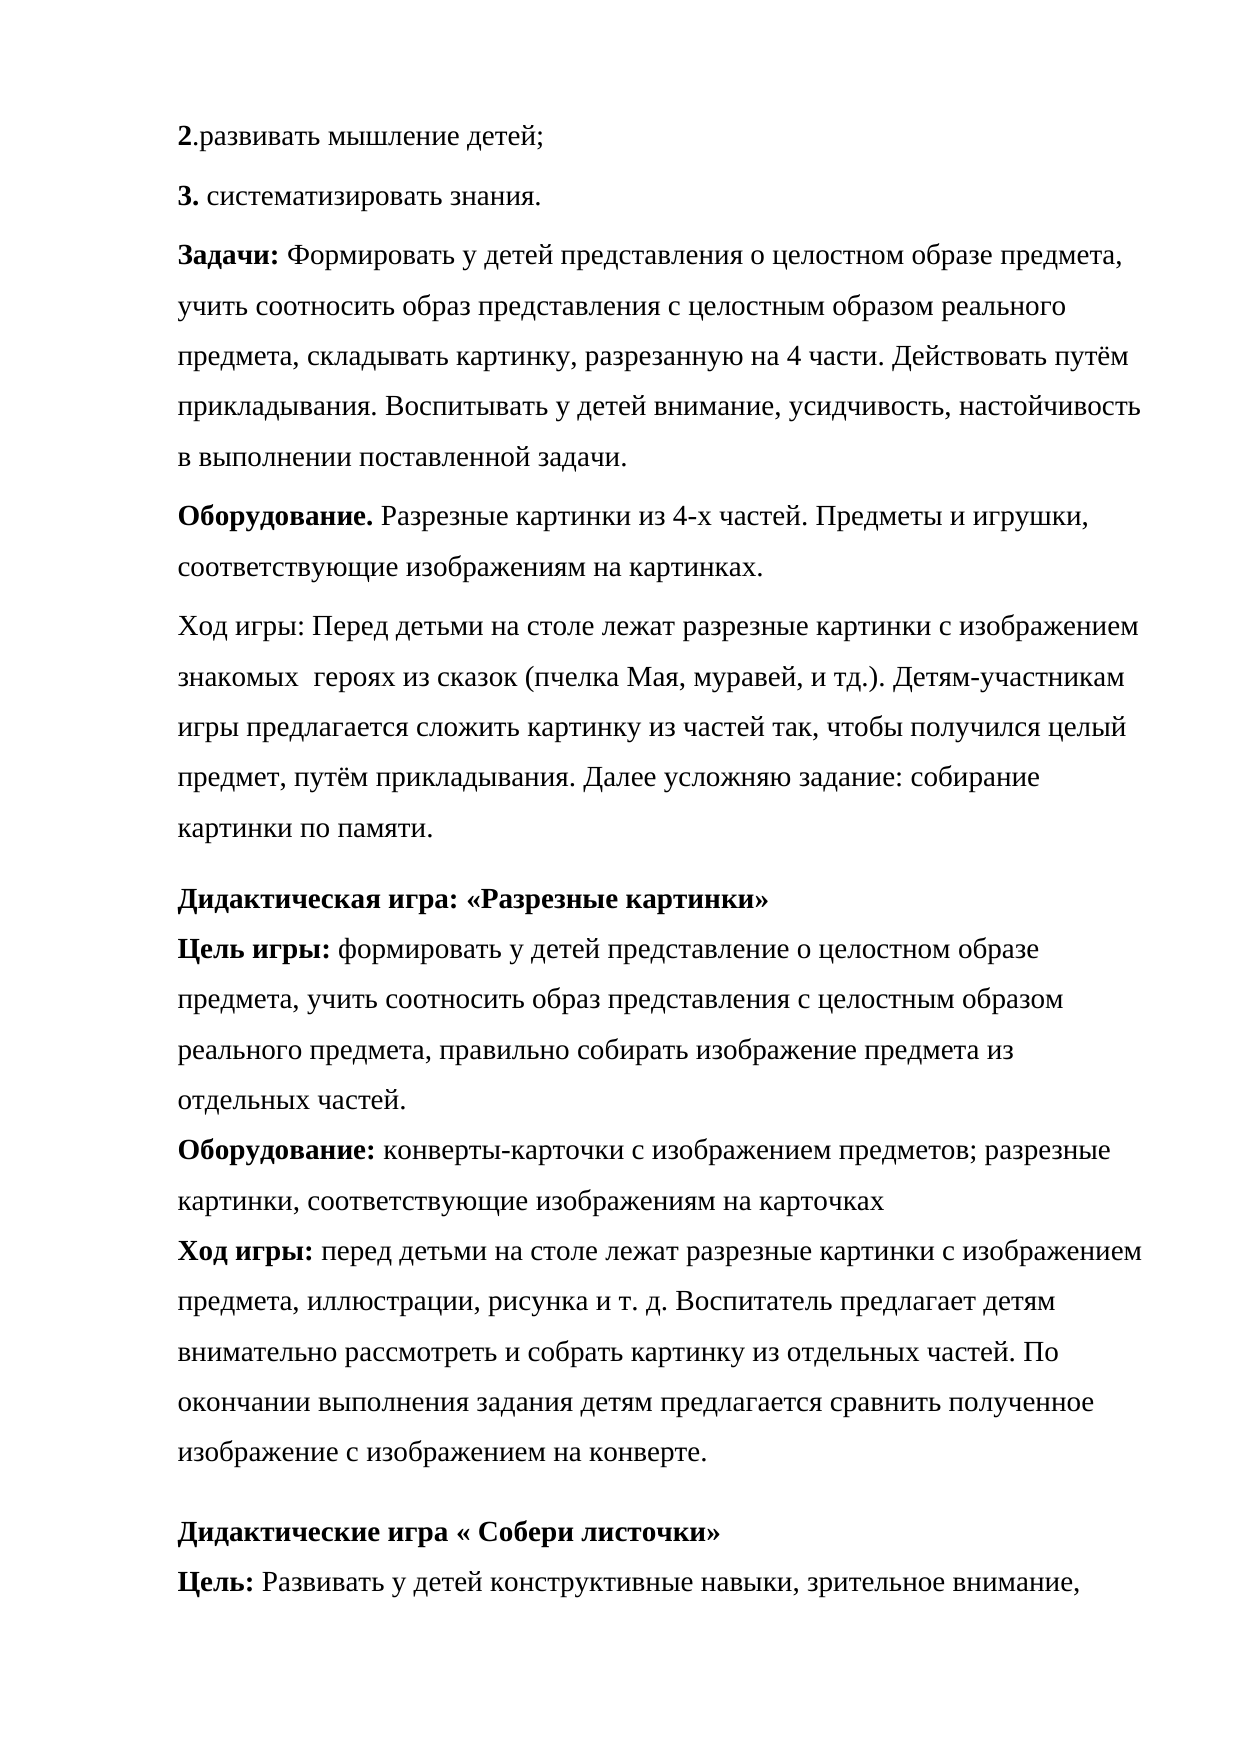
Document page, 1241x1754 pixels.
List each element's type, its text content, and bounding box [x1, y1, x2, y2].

text Цель игры: формировать у детей представление о целостном образе предмета, учить соотносить образ представления с целостным образом реального предмета, правильно собирать изображение предмета из отдельных частей. [177, 931, 1152, 1116]
text Ход игры: Перед детьми на столе лежат разрезные картинки с изображением знакомых героях из сказок (пчелка Мая, муравей, и тд.). Детям-участникам игры предлагается сложить картинку из частей так, чтобы получился целый предмет, путём прикладывания. Далее усложняю задание: собирание картинки по памяти. [177, 608, 1152, 843]
text Задачи: Формировать у детей представления о целостном образе предмета, учить соотносить образ представления с целостным образом реального предмета, складывать картинку, разрезанную на 4 части. Действовать путём прикладывания. Воспитывать у детей внимание, усидчивость, настойчивость в выполнении поставленной задачи. [177, 237, 1152, 472]
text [177, 1514, 1152, 1598]
text 2.развивать мышление детей; [177, 118, 1152, 152]
text 3. систематизировать знания. [177, 178, 1152, 211]
text Оборудование: конверты-карточки с изображением предметов; разрезные картинки, соответствующие изображениям на карточках [177, 1132, 1152, 1216]
text Дидактическая игра: «Разрезные картинки» [177, 881, 1152, 914]
text Оборудование. Разрезные картинки из 4-х частей. Предметы и игрушки, соответствующие изображениям на картинках. [177, 498, 1152, 582]
text Ход игры: перед детьми на столе лежат разрезные картинки с изображением предмета, иллюстрации, рисунка и т. д. Воспитатель предлагает детям внимательно рассмотреть и собрать картинку из отдельных частей. По окончании выполнения задания детям предлагается сравнить полученное изображение с изображением на конверте. [177, 1233, 1152, 1468]
